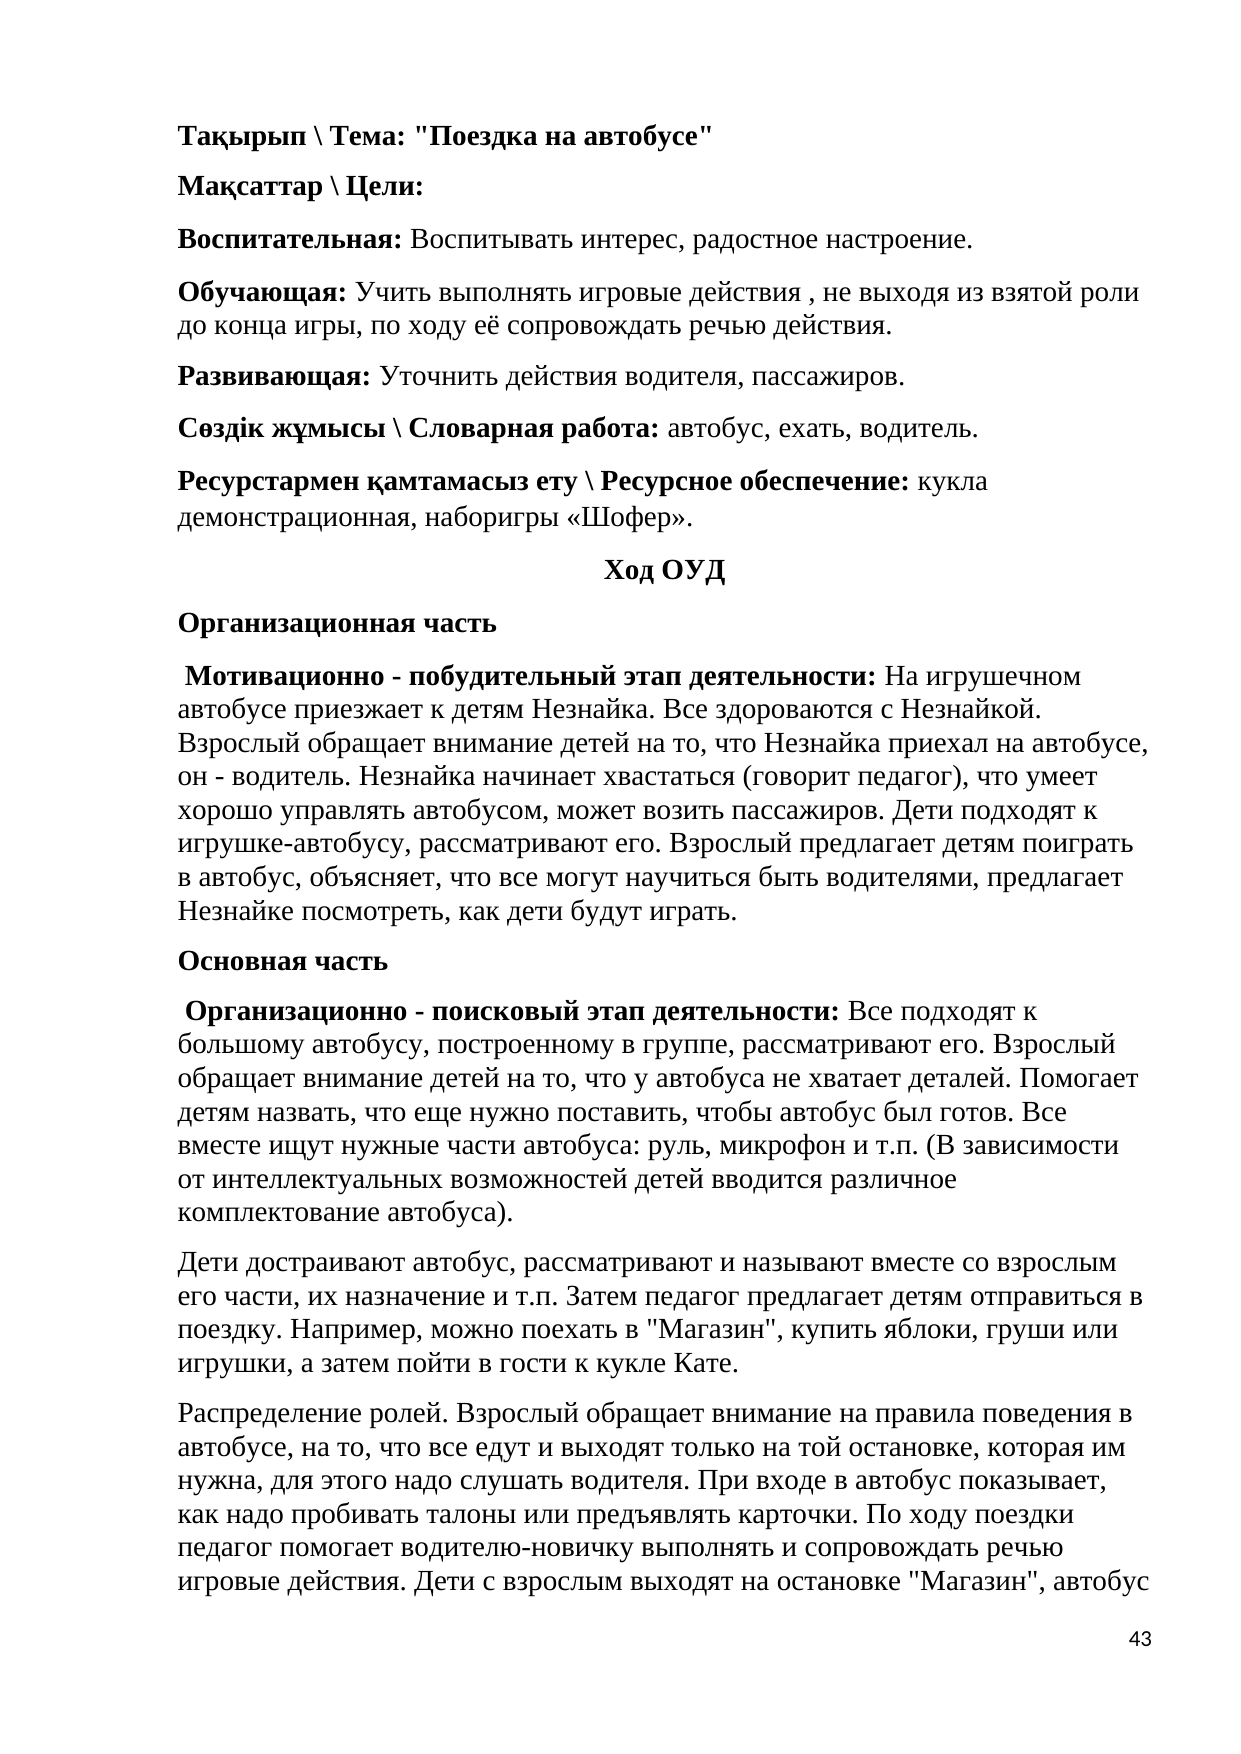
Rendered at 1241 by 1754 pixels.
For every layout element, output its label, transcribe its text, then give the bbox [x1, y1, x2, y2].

text Ход ОУД [177, 552, 1152, 586]
text Сөздік жұмысы \ Словарная работа: автобус, ехать, водитель. [177, 411, 1152, 444]
text Мақсаттар \ Цели: [177, 168, 1152, 202]
text Организационная часть [177, 605, 1152, 639]
text Организационно - поисковый этап деятельности: Все подходят к большому автобусу, построенному в группе, рассматривают его. Взрослый обращает внимание детей на то, что у автобуса не хватает деталей. Помогает детям назвать, что еще нужно поставить, чтобы автобус был готов. Все вместе ищут нужные части автобуса: руль, микрофон и т.п. (В зависимости от интеллектуальных возможностей детей вводится различное комплектование автобуса). [177, 993, 1152, 1228]
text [177, 1395, 1152, 1597]
text Ресурстармен қамтамасыз ету \ Ресурсное обеспечение: кукла демонстрационная, наборигры «Шофер». [177, 463, 1152, 533]
text Обучающая: Учить выполнять игровые действия , не выходя из взятой роли до конца игры, по ходу её сопровождать речью действия. [177, 274, 1152, 341]
text Дети достраивают автобус, рассматривают и называют вместе со взрослым его части, их назначение и т.п. Затем педагог предлагает детям отправиться в поездку. Например, можно поехать в "Магазин", купить яблоки, груши или игрушки, а затем пойти в гости к кукле Кате. [177, 1244, 1152, 1379]
text Тақырып \ Тема: "Поездка на автобусе" [177, 118, 1152, 152]
text Развивающая: Уточнить действия водителя, пассажиров. [177, 358, 1152, 391]
text Основная часть [177, 943, 1152, 976]
text Воспитательная: Воспитывать интерес, радостное настроение. [177, 221, 1152, 255]
text Мотивационно - побудительный этап деятельности: На игрушечном автобусе приезжает к детям Незнайка. Все здороваются с Незнайкой. Взрослый обращает внимание детей на то, что Незнайка приехал на автобусе, он - водитель. Незнайка начинает хвастаться (говорит педагог), что умеет хорошо управлять автобусом, может возить пассажиров. Дети подходят к игрушке-автобусу, рассматривают его. Взрослый предлагает детям поиграть в автобус, объясняет, что все могут научиться быть водителями, предлагает Незнайке посмотреть, как дети будут играть. [177, 658, 1152, 926]
